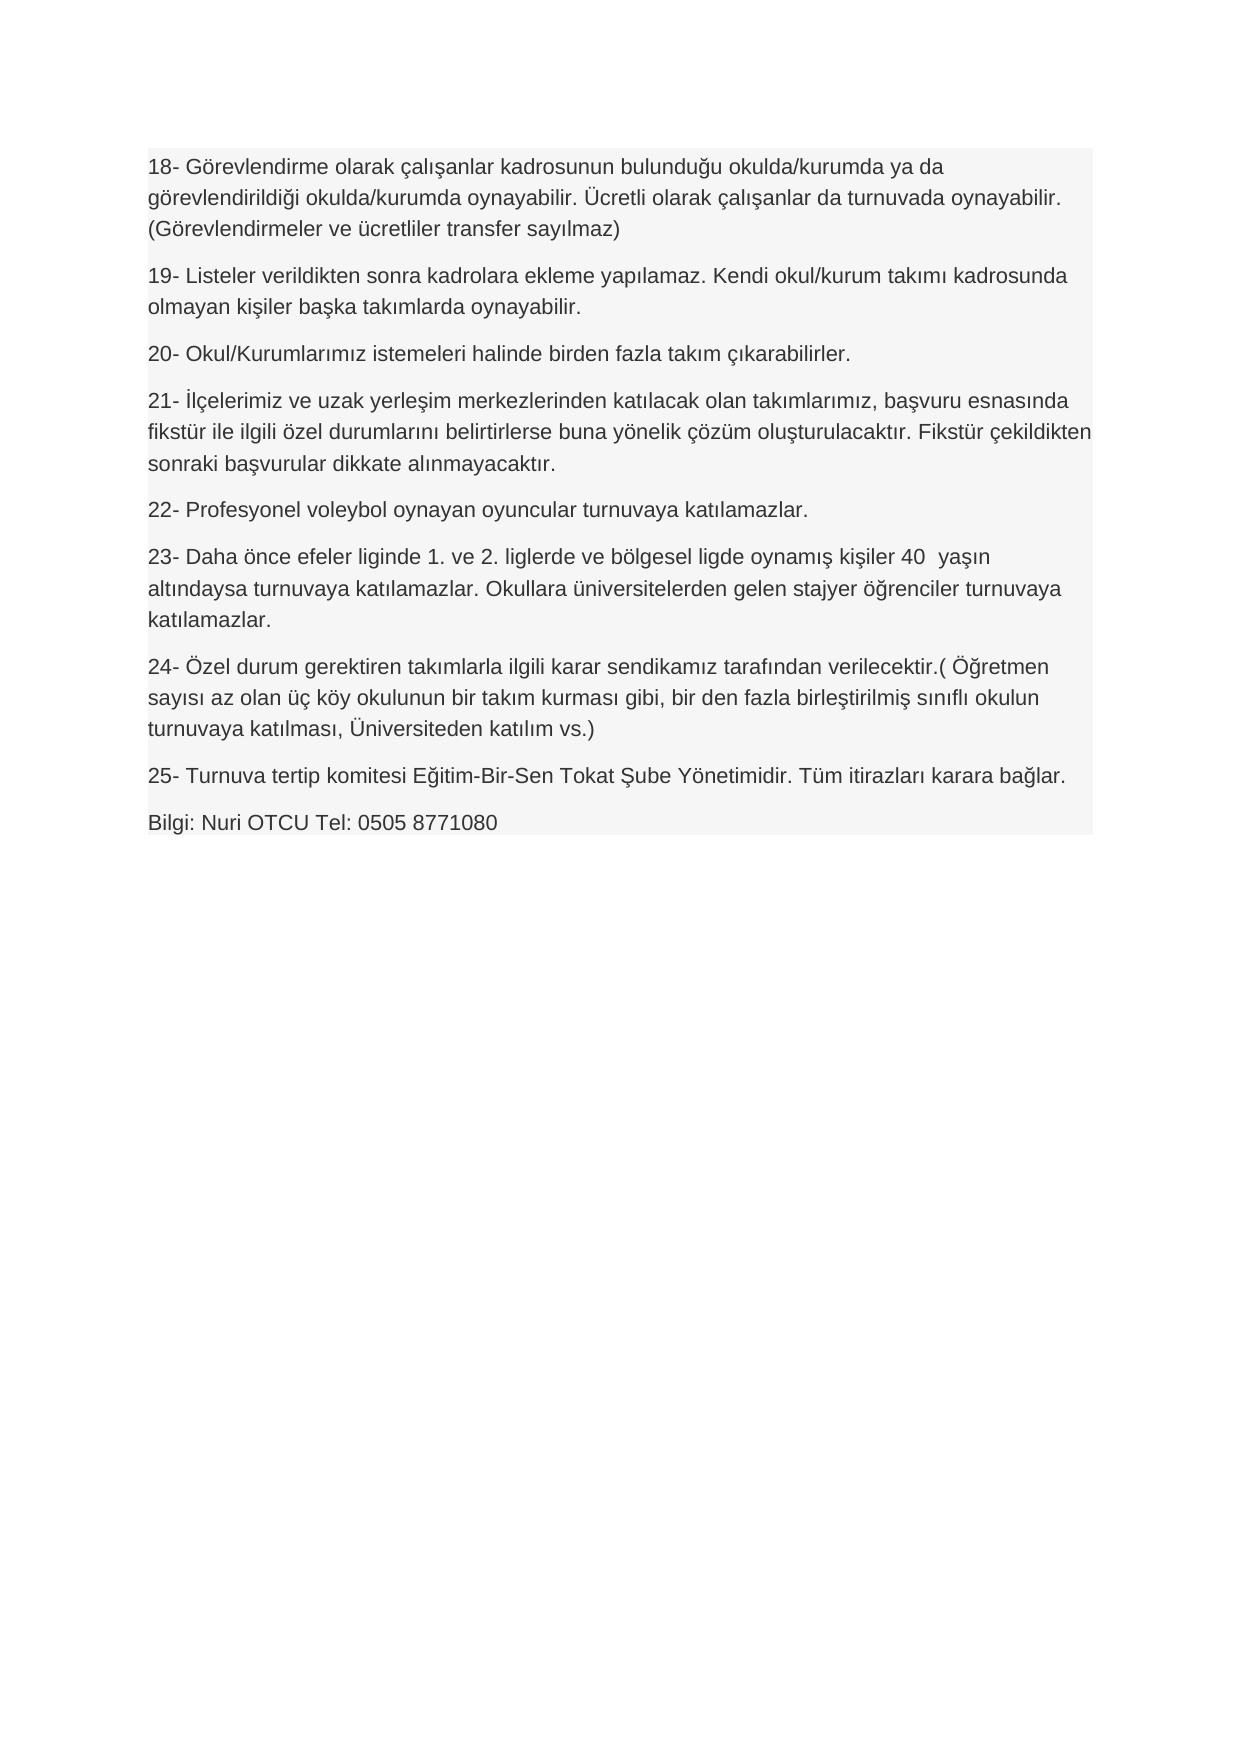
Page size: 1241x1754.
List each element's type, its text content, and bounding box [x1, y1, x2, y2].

text 22- Profesyonel voleybol oynayan oyuncular turnuvaya katılamazlar. [148, 491, 1093, 523]
text 23- Daha önce efeler liginde 1. ve 2. liglerde ve bölgesel ligde oynamış kişiler 40 yaşın altındaysa turnuvaya katılamazlar. Okullara üniversitelerden gelen stajyer öğrenciler turnuvaya katılamazlar. [148, 538, 1093, 632]
text 18- Görevlendirme olarak çalışanlar kadrosunun bulunduğu okulda/kurumda ya da görevlendirildiği okulda/kurumda oynayabilir. Ücretli olarak çalışanlar da turnuvada oynayabilir. (Görevlendirmeler ve ücretliler transfer sayılmaz) [148, 148, 1093, 241]
text 21- İlçelerimiz ve uzak yerleşim merkezlerinden katılacak olan takımlarımız, başvuru esnasında fikstür ile ilgili özel durumlarını belirtirlerse buna yönelik çözüm oluşturulacaktır. Fikstür çekildikten sonraki başvurular dikkate alınmayacaktır. [148, 382, 1093, 476]
text Bilgi: Nuri OTCU Tel: 0505 8771080 [148, 804, 1093, 835]
text 19- Listeler verildikten sonra kadrolara ekleme yapılamaz. Kendi okul/kurum takımı kadrosunda olmayan kişiler başka takımlarda oynayabilir. [148, 257, 1093, 319]
text 20- Okul/Kurumlarımız istemeleri halinde birden fazla takım çıkarabilirler. [148, 335, 1093, 366]
text 24- Özel durum gerektiren takımlarla ilgili karar sendikamız tarafından verilecektir.( Öğretmen sayısı az olan üç köy okulunun bir takım kurması gibi, bir den fazla birleştirilmiş sınıflı okulun turnuvaya katılması, Üniversiteden katılım vs.) [148, 648, 1093, 741]
text 25- Turnuva tertip komitesi Eğitim-Bir-Sen Tokat Şube Yönetimidir. Tüm itirazları karara bağlar. [148, 757, 1093, 788]
